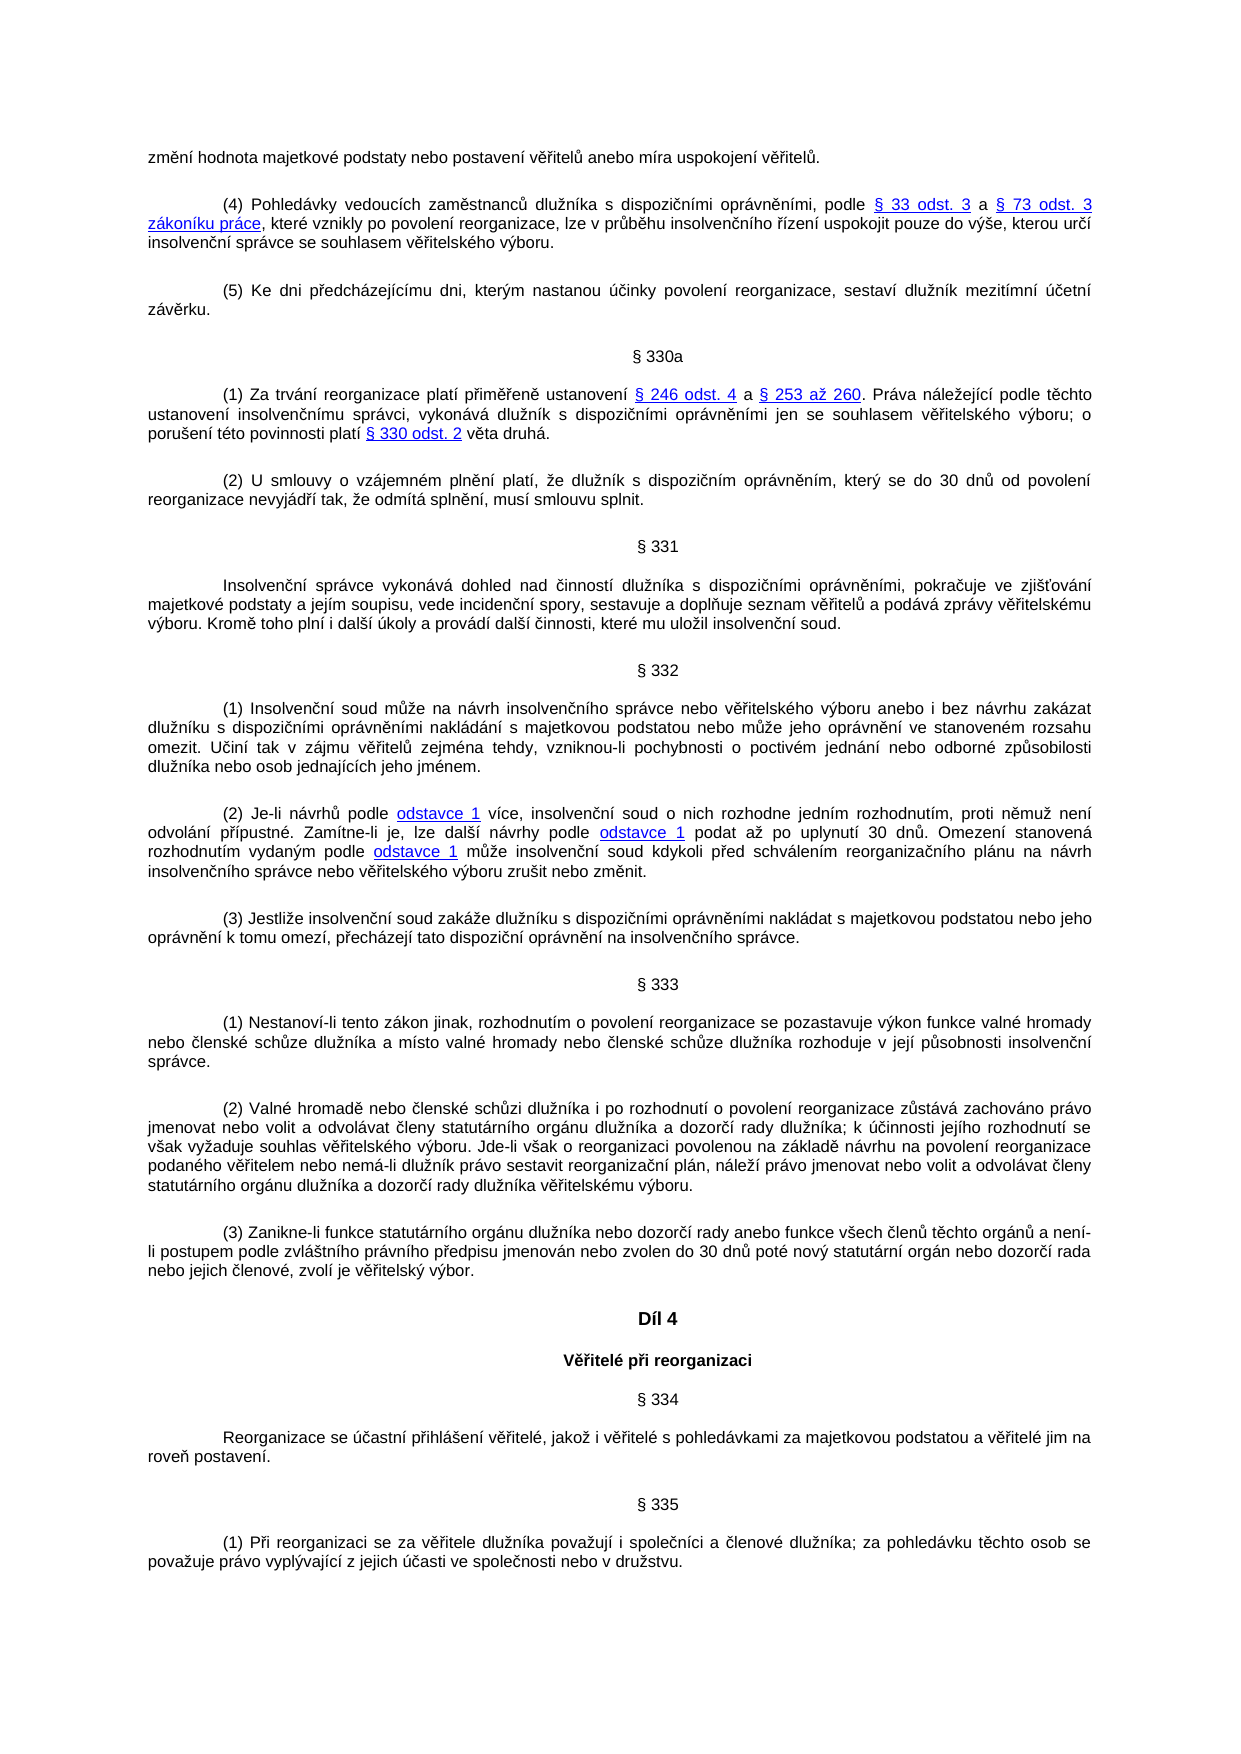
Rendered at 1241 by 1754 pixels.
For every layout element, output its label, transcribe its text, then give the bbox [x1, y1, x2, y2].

text (1) Insolvenční soud může na návrh insolvenčního správce nebo věřitelského výboru anebo i bez návrhu zakázat dlužníku s dispozičními oprávněními nakládání s majetkovou podstatou nebo může jeho oprávnění ve stanoveném rozsahu omezit. Učiní tak v zájmu věřitelů zejména tehdy, vzniknou-li pochybnosti o poctivém jednání nebo odborné způsobilosti dlužníka nebo osob jednajících jeho jménem. [148, 699, 1092, 776]
text Díl 4 [148, 1308, 1092, 1330]
text § 331 [148, 537, 1092, 556]
text (5) Ke dni předcházejícímu dni, kterým nastanou účinky povolení reorganizace, sestaví dlužník mezitímní účetní závěrku. [148, 280, 1092, 319]
text Insolvenční správce vykonává dohled nad činností dlužníka s dispozičními oprávněními, pokračuje ve zjišťování majetkové podstaty a jejím soupisu, vede incidenční spory, sestavuje a doplňuje seznam věřitelů a podává zprávy věřitelskému výboru. Kromě toho plní i další úkoly a provádí další činnosti, které mu uložil insolvenční soud. [148, 575, 1092, 633]
text § 333 [148, 975, 1092, 994]
text (3) Jestliže insolvenční soud zakáže dlužníku s dispozičními oprávněními nakládat s majetkovou podstatou nebo jeho oprávnění k tomu omezí, přecházejí tato dispoziční oprávnění na insolvenčního správce. [148, 908, 1092, 947]
text Věřitelé při reorganizaci [148, 1351, 1092, 1370]
text (1) Nestanoví-li tento zákon jinak, rozhodnutím o povolení reorganizace se pozastavuje výkon funkce valné hromady nebo členské schůze dlužníka a místo valné hromady nebo členské schůze dlužníka rozhoduje v její působnosti insolvenční správce. [148, 1013, 1092, 1071]
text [148, 148, 1092, 167]
text § 332 [148, 661, 1092, 680]
text § 330a [148, 347, 1092, 366]
text Reorganizace se účastní přihlášení věřitelé, jakož i věřitelé s pohledávkami za majetkovou podstatou a věřitelé jim na roveň postavení. [148, 1428, 1092, 1466]
text (2) Valné hromadě nebo členské schůzi dlužníka i po rozhodnutí o povolení reorganizace zůstává zachováno právo jmenovat nebo volit a odvolávat členy statutárního orgánu dlužníka a dozorčí rady dlužníka; k účinnosti jejího rozhodnutí se však vyžaduje souhlas věřitelského výboru. Jde-li však o reorganizaci povolenou na základě návrhu na povolení reorganizace podaného věřitelem nebo nemá-li dlužník právo sestavit reorganizační plán, náleží právo jmenovat nebo volit a odvolávat členy statutárního orgánu dlužníka a dozorčí rady dlužníka věřitelskému výboru. [148, 1099, 1092, 1194]
text (2) U smlouvy o vzájemném plnění platí, že dlužník s dispozičním oprávněním, který se do 30 dnů od povolení reorganizace nevyjádří tak, že odmítá splnění, musí smlouvu splnit. [148, 471, 1092, 509]
text § 335 [148, 1494, 1092, 1513]
text (4) Pohledávky vedoucích zaměstnanců dlužníka s dispozičními oprávněními, podle § 33 odst. 3 a § 73 odst. 3 zákoníku práce, které vznikly po povolení reorganizace, lze v průběhu insolvenčního řízení uspokojit pouze do výše, kterou určí insolvenční správce se souhlasem věřitelského výboru. [148, 195, 1092, 252]
text (3) Zanikne-li funkce statutárního orgánu dlužníka nebo dozorčí rady anebo funkce všech členů těchto orgánů a není-li postupem podle zvláštního právního předpisu jmenován nebo zvolen do 30 dnů poté nový statutární orgán nebo dozorčí rada nebo jejich členové, zvolí je věřitelský výbor. [148, 1223, 1092, 1280]
text (1) Za trvání reorganizace platí přiměřeně ustanovení § 246 odst. 4 a § 253 až 260. Práva náležející podle těchto ustanovení insolvenčnímu správci, vykonává dlužník s dispozičními oprávněními jen se souhlasem věřitelského výboru; o porušení této povinnosti platí § 330 odst. 2 věta druhá. [148, 385, 1092, 443]
text (1) Při reorganizaci se za věřitele dlužníka považují i společníci a členové dlužníka; za pohledávku těchto osob se považuje právo vyplývající z jejich účasti ve společnosti nebo v družstvu. [148, 1533, 1092, 1571]
text (2) Je-li návrhů podle odstavce 1 více, insolvenční soud o nich rozhodne jedním rozhodnutím, proti němuž není odvolání přípustné. Zamítne-li je, lze další návrhy podle odstavce 1 podat až po uplynutí 30 dnů. Omezení stanovená rozhodnutím vydaným podle odstavce 1 může insolvenční soud kdykoli před schválením reorganizačního plánu na návrh insolvenčního správce nebo věřitelského výboru zrušit nebo změnit. [148, 804, 1092, 881]
text § 334 [148, 1389, 1092, 1409]
